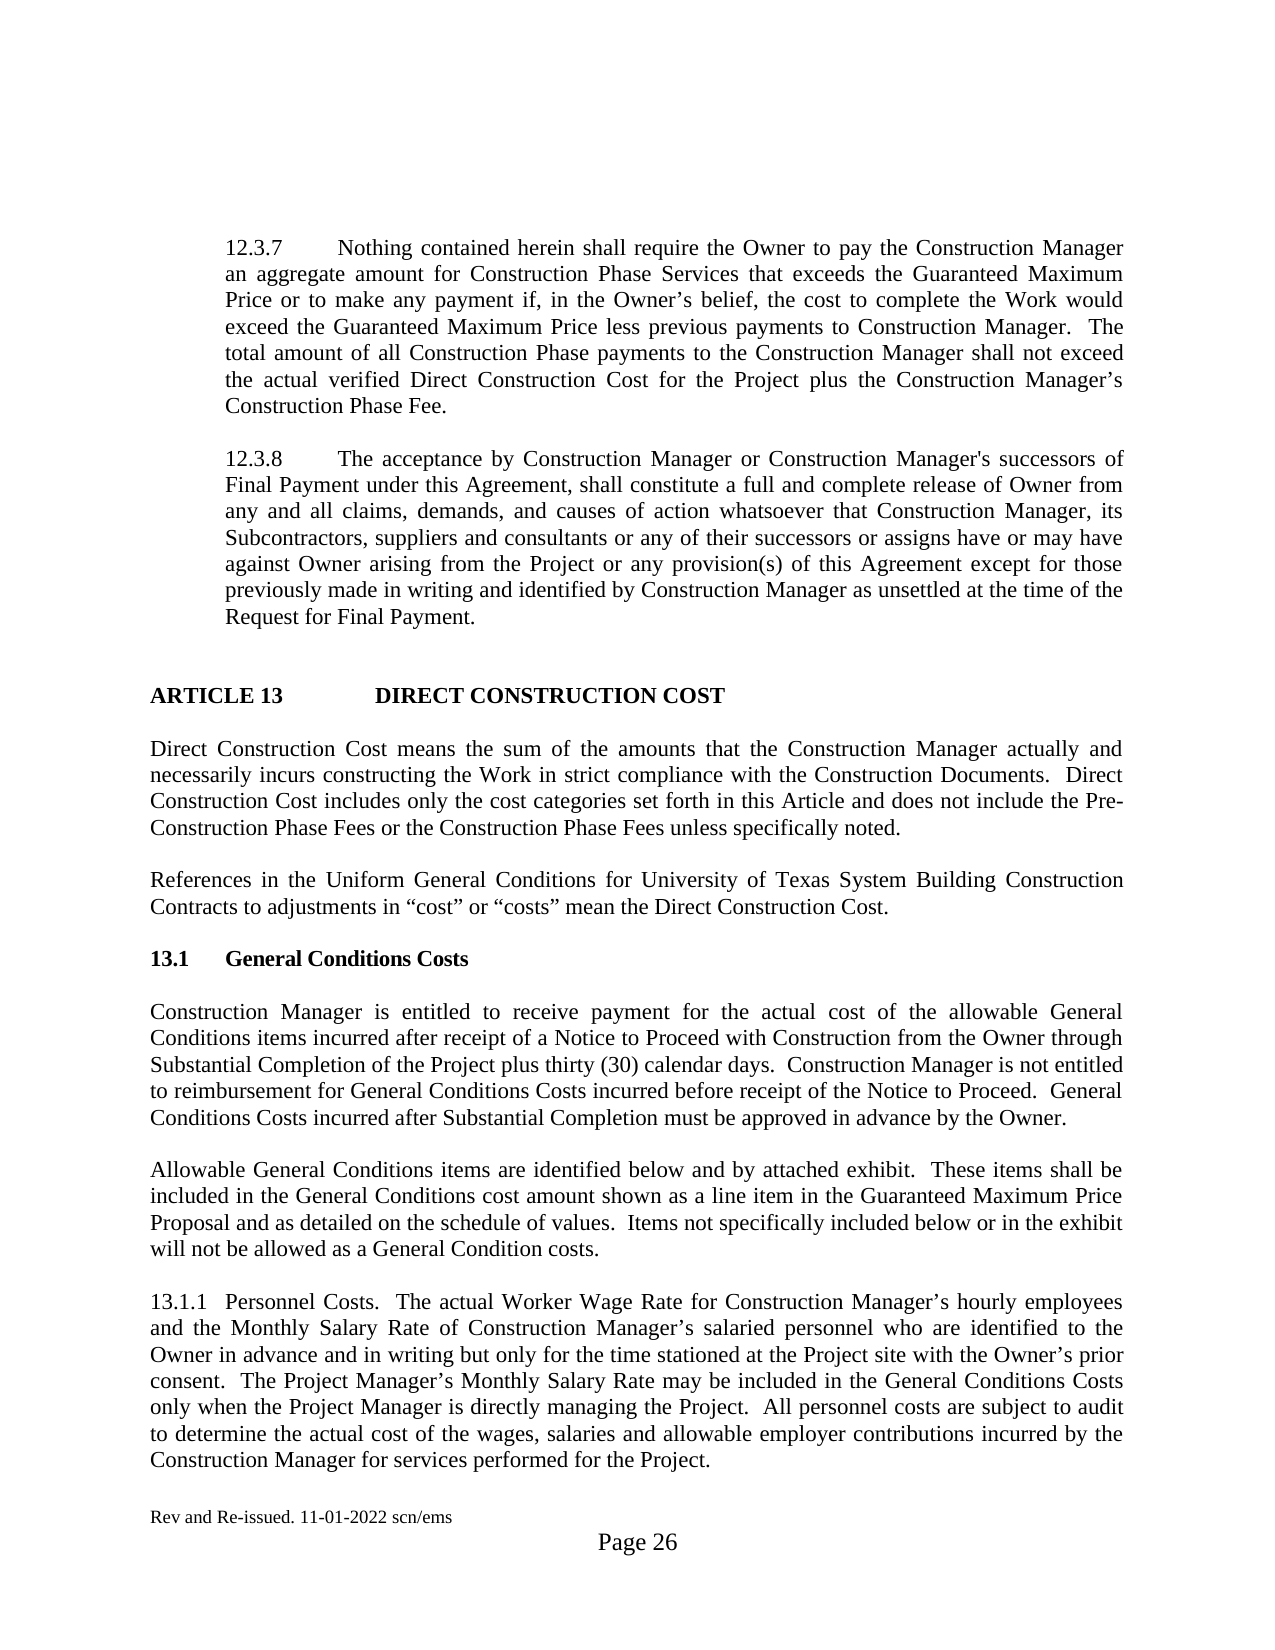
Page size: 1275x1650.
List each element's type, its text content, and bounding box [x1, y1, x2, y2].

text Direct Construction Cost means the sum of the amounts that the Construction Manager actually and necessarily incurs constructing the Work in strict compliance with the Construction Documents. Direct Construction Cost includes only the cost categories set forth in this Article and does not include the Pre-Construction Phase Fees or the Construction Phase Fees unless specifically noted. [150, 734, 1125, 840]
list The acceptance by Construction Manager or Construction Manager's successors of Final Payment under this Agreement, shall constitute a full and complete release of Owner from any and all claims, demands, and causes of action whatsoever that Construction Manager, its Subcontractors, suppliers and consultants or any of their successors or assigns have or may have against Owner arising from the Project or any provision(s) of this Agreement except for those previously made in writing and identified by Construction Manager as unsettled at the time of the Request for Final Payment. [225, 445, 1125, 629]
text References in the Uniform General Conditions for University of Texas System Building Construction Contracts to adjustments in “cost” or “costs” mean the Direct Construction Cost. [150, 866, 1125, 919]
list Personnel Costs. The actual Worker Wage Rate for Construction Manager’s hourly employees and the Monthly Salary Rate of Construction Manager’s salaried personnel who are identified to the Owner in advance and in writing but only for the time stationed at the Project site with the Owner’s prior consent. The Project Manager’s Monthly Salary Rate may be included in the General Conditions Costs only when the Project Manager is directly managing the Project. All personnel costs are subject to audit to determine the actual cost of the wages, salaries and allowable employer contributions incurred by the Construction Manager for services performed for the Project. [150, 1288, 1125, 1472]
subtitle ARTICLE 13 DIRECT CONSTRUCTION COST [150, 682, 1125, 708]
subtitle 13.1 General Conditions Costs [150, 945, 1125, 972]
text Allowable General Conditions items are identified below and by attached exhibit. These items shall be included in the General Conditions cost amount shown as a line item in the Guaranteed Maximum Price Proposal and as detailed on the schedule of values. Items not specifically included below or in the exhibit will not be allowed as a General Condition costs. [150, 1156, 1125, 1262]
text Construction Manager is entitled to receive payment for the actual cost of the allowable General Conditions items incurred after receipt of a Notice to Proceed with Construction from the Owner through Substantial Completion of the Project plus thirty (30) calendar days. Construction Manager is not entitled to reimbursement for General Conditions Costs incurred before receipt of the Notice to Proceed. General Conditions Costs incurred after Substantial Completion must be approved in advance by the Owner. [150, 998, 1125, 1130]
list Nothing contained herein shall require the Owner to pay the Construction Manager an aggregate amount for Construction Phase Services that exceeds the Guaranteed Maximum Price or to make any payment if, in the Owner’s belief, the cost to complete the Work would exceed the Guaranteed Maximum Price less previous payments to Construction Manager. The total amount of all Construction Phase payments to the Construction Manager shall not exceed the actual verified Direct Construction Cost for the Project plus the Construction Manager’s Construction Phase Fee. [225, 234, 1125, 418]
